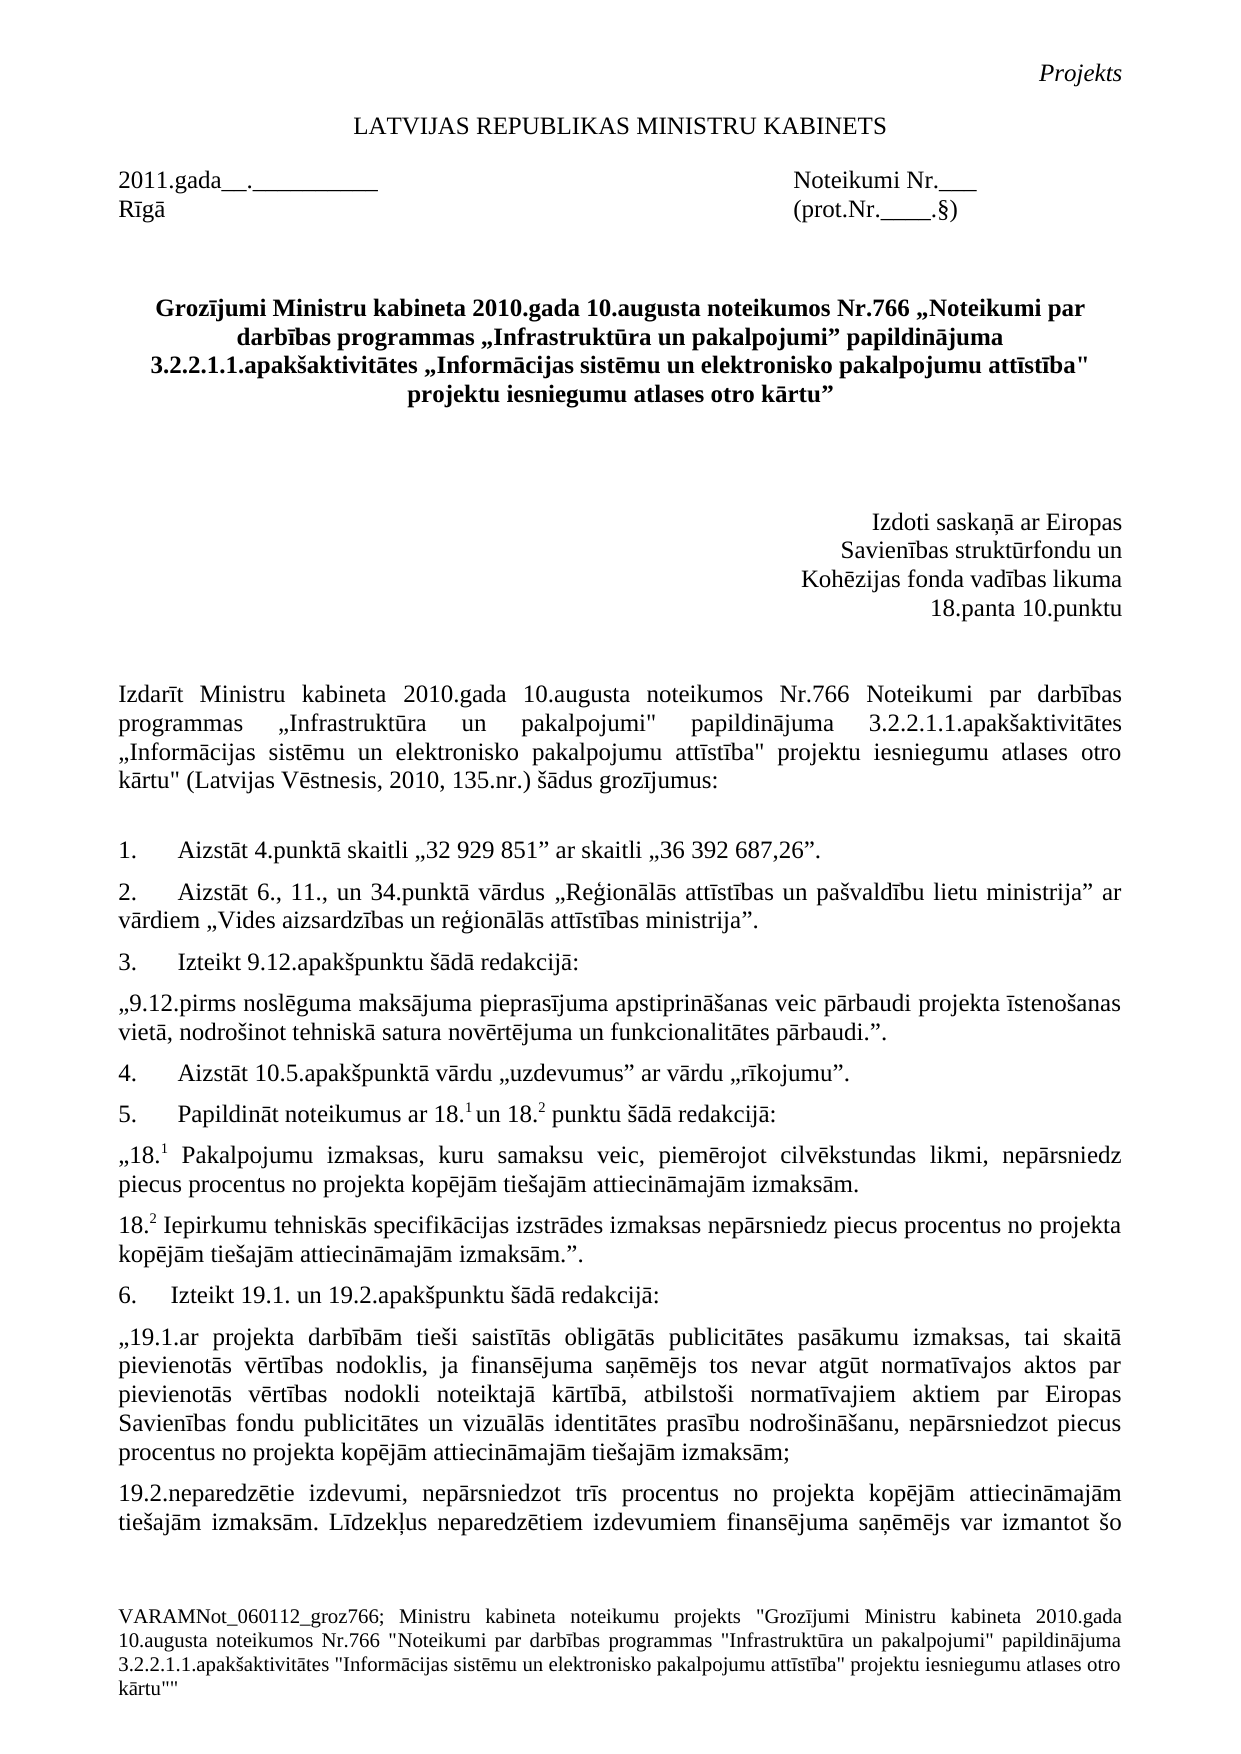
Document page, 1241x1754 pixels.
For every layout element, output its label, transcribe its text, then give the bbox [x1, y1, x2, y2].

list Aizstāt 4.punktā skaitli „32 929 851” ar skaitli „36 392 687,26”. [118, 835, 1122, 864]
list 18.panta 10.punktu [118, 593, 1122, 622]
text LATVIJAS REPUBLIKAS MINISTRU KABINETS [118, 111, 1122, 140]
list Izteikt 19.1. un 19.2.apakšpunktu šādā redakcijā: [118, 1280, 1122, 1309]
list Rīgā (prot.Nr.____.§) [118, 194, 1122, 223]
list Savienības struktūrfondu un [118, 535, 1122, 564]
text Projekts [118, 58, 1122, 86]
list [118, 1478, 1122, 1535]
list Aizstāt 10.5.apakšpunktā vārdu „uzdevumus” ar vārdu „rīkojumu”. [118, 1058, 1122, 1087]
list „19.1.ar projekta darbībām tieši saistītās obligātās publicitātes pasākumu izmaksas, tai skaitā pievienotās vērtības nodoklis, ja finansējuma saņēmējs tos nevar atgūt normatīvajos aktos par pievienotās vērtības nodokli noteiktajā kārtībā, atbilstoši normatīvajiem aktiem par Eiropas Savienības fondu publicitātes un vizuālās identitātes prasību nodrošināšanu, nepārsniedzot piecus procentus no projekta kopējām attiecināmajām tiešajām izmaksām; [118, 1322, 1122, 1465]
list Aizstāt 6., 11., un 34.punktā vārdus „Reģionālās attīstības un pašvaldību lietu ministrija” ar vārdiem „Vides aizsardzības un reģionālās attīstības ministrija”. [118, 877, 1122, 934]
list Izteikt 9.12.apakšpunktu šādā redakcijā: [118, 947, 1122, 975]
list Papildināt noteikumus ar 18.1 un 18.2 punktu šādā redakcijā: [118, 1099, 1122, 1128]
list 18.2 Iepirkumu tehniskās specifikācijas izstrādes izmaksas nepārsniedz piecus procentus no projekta kopējām tiešajām attiecināmajām izmaksām.”. [118, 1210, 1122, 1268]
text Grozījumi Ministru kabineta 2010.gada 10.augusta noteikumos Nr.766 „Noteikumi par darbības programmas „Infrastruktūra un pakalpojumi” papildinājuma 3.2.2.1.1.apakšaktivitātes „Informācijas sistēmu un elektronisko pakalpojumu attīstība" projektu iesniegumu atlases otro kārtu” [118, 293, 1122, 408]
list Izdoti saskaņā ar Eiropas [118, 507, 1122, 535]
list „18.1 Pakalpojumu izmaksas, kuru samaksu veic, piemērojot cilvēkstundas likmi, nepārsniedz piecus procentus no projekta kopējām tiešajām attiecināmajām izmaksām. [118, 1140, 1122, 1198]
list 2011.gada__.__________ Noteikumi Nr.___ [118, 165, 1122, 194]
list „9.12.pirms noslēguma maksājuma pieprasījuma apstiprināšanas veic pārbaudi projekta īstenošanas vietā, nodrošinot tehniskā satura novērtējuma un funkcionalitātes pārbaudi.”. [118, 988, 1122, 1045]
list Izdarīt Ministru kabineta 2010.gada 10.augusta noteikumos Nr.766 Noteikumi par darbības programmas „Infrastruktūra un pakalpojumi" papildinājuma 3.2.2.1.1.apakšaktivitātes „Informācijas sistēmu un elektronisko pakalpojumu attīstība" projektu iesniegumu atlases otro kārtu" (Latvijas Vēstnesis, 2010, 135.nr.) šādus grozījumus: [118, 679, 1122, 794]
list Kohēzijas fonda vadības likuma [118, 564, 1122, 593]
